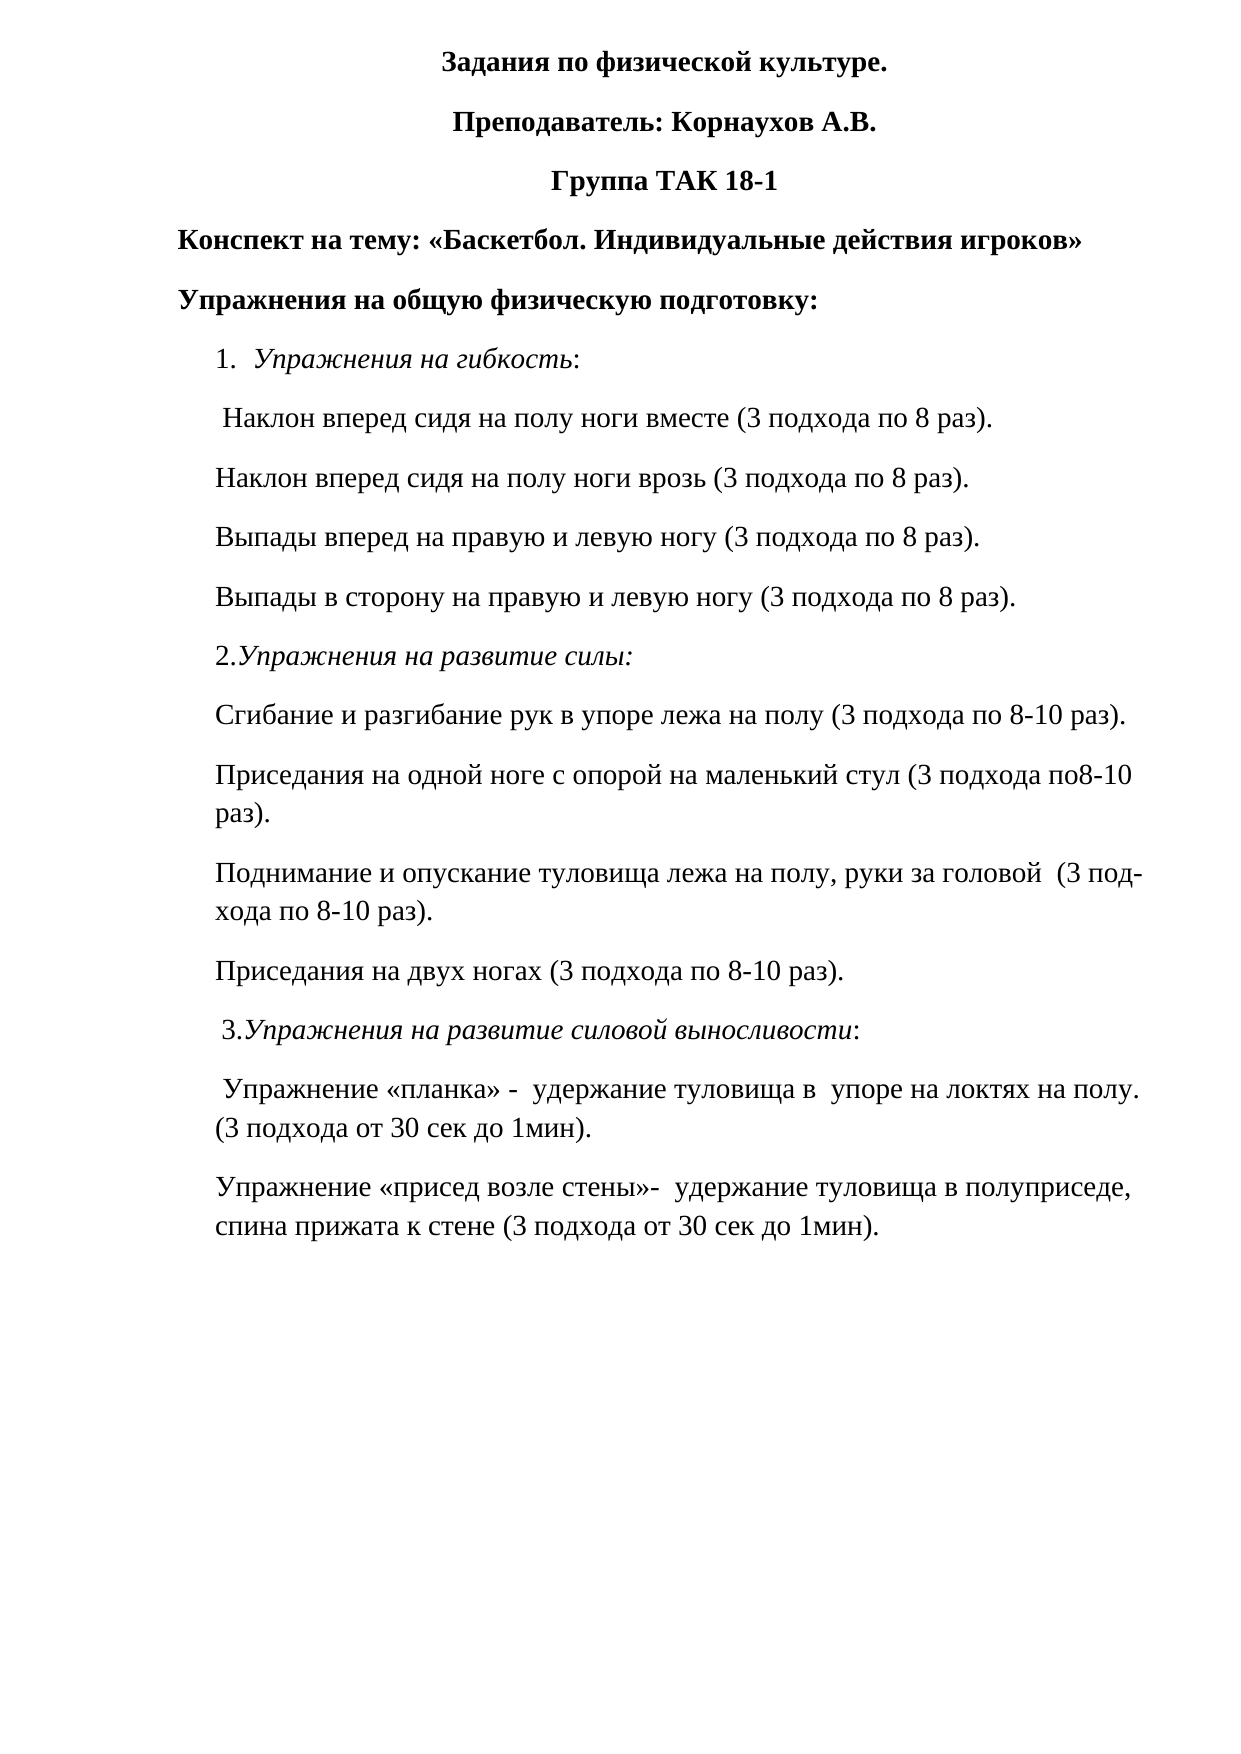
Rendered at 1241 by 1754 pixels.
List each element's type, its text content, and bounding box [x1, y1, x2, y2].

text 2.Упражнения на развитие силы: [215, 638, 1152, 672]
text Наклон вперед сидя на полу ноги врозь (3 подхода по 8 раз). [215, 460, 1152, 493]
text Приседания на одной ноге с опорой на маленький стул (3 подхода по8-10 раз). [215, 757, 1152, 829]
text Выпады в сторону на правую и левую ногу (3 подхода по 8 раз). [215, 579, 1152, 612]
text Приседания на двух ногах (3 подхода по 8-10 раз). [215, 953, 1152, 986]
text Упражнения на общую физическую подготовку: [177, 282, 1152, 315]
text Выпады вперед на правую и левую ногу (3 подхода по 8 раз). [215, 519, 1152, 553]
text Задания по физической культуре. [177, 44, 1152, 78]
text Наклон вперед сидя на полу ноги вместе (3 подхода по 8 раз). [215, 401, 1152, 434]
text Упражнение «планка» - удержание туловища в упоре на локтях на полу.(3 подхода от 30 сек до 1мин). [215, 1071, 1152, 1143]
text Упражнение «присед возле стены»- удержание туловища в полуприседе, спина прижата к стене (3 подхода от 30 сек до 1мин). [215, 1169, 1152, 1241]
text 3.Упражнения на развитие силовой выносливости: [177, 1012, 1152, 1046]
text Преподаватель: Корнаухов А.В. [177, 104, 1152, 137]
text Сгибание и разгибание рук в упоре лежа на полу (3 подхода по 8-10 раз). [215, 697, 1152, 731]
text Группа ТАК 18-1 [177, 163, 1152, 197]
list Упражнения на гибкость: [215, 341, 1152, 375]
text Поднимание и опускание туловища лежа на полу, руки за головой (3 под-хода по 8-10 раз). [215, 855, 1152, 927]
text Конспект на тему: «Баскетбол. Индивидуальные действия игроков» [177, 222, 1152, 256]
